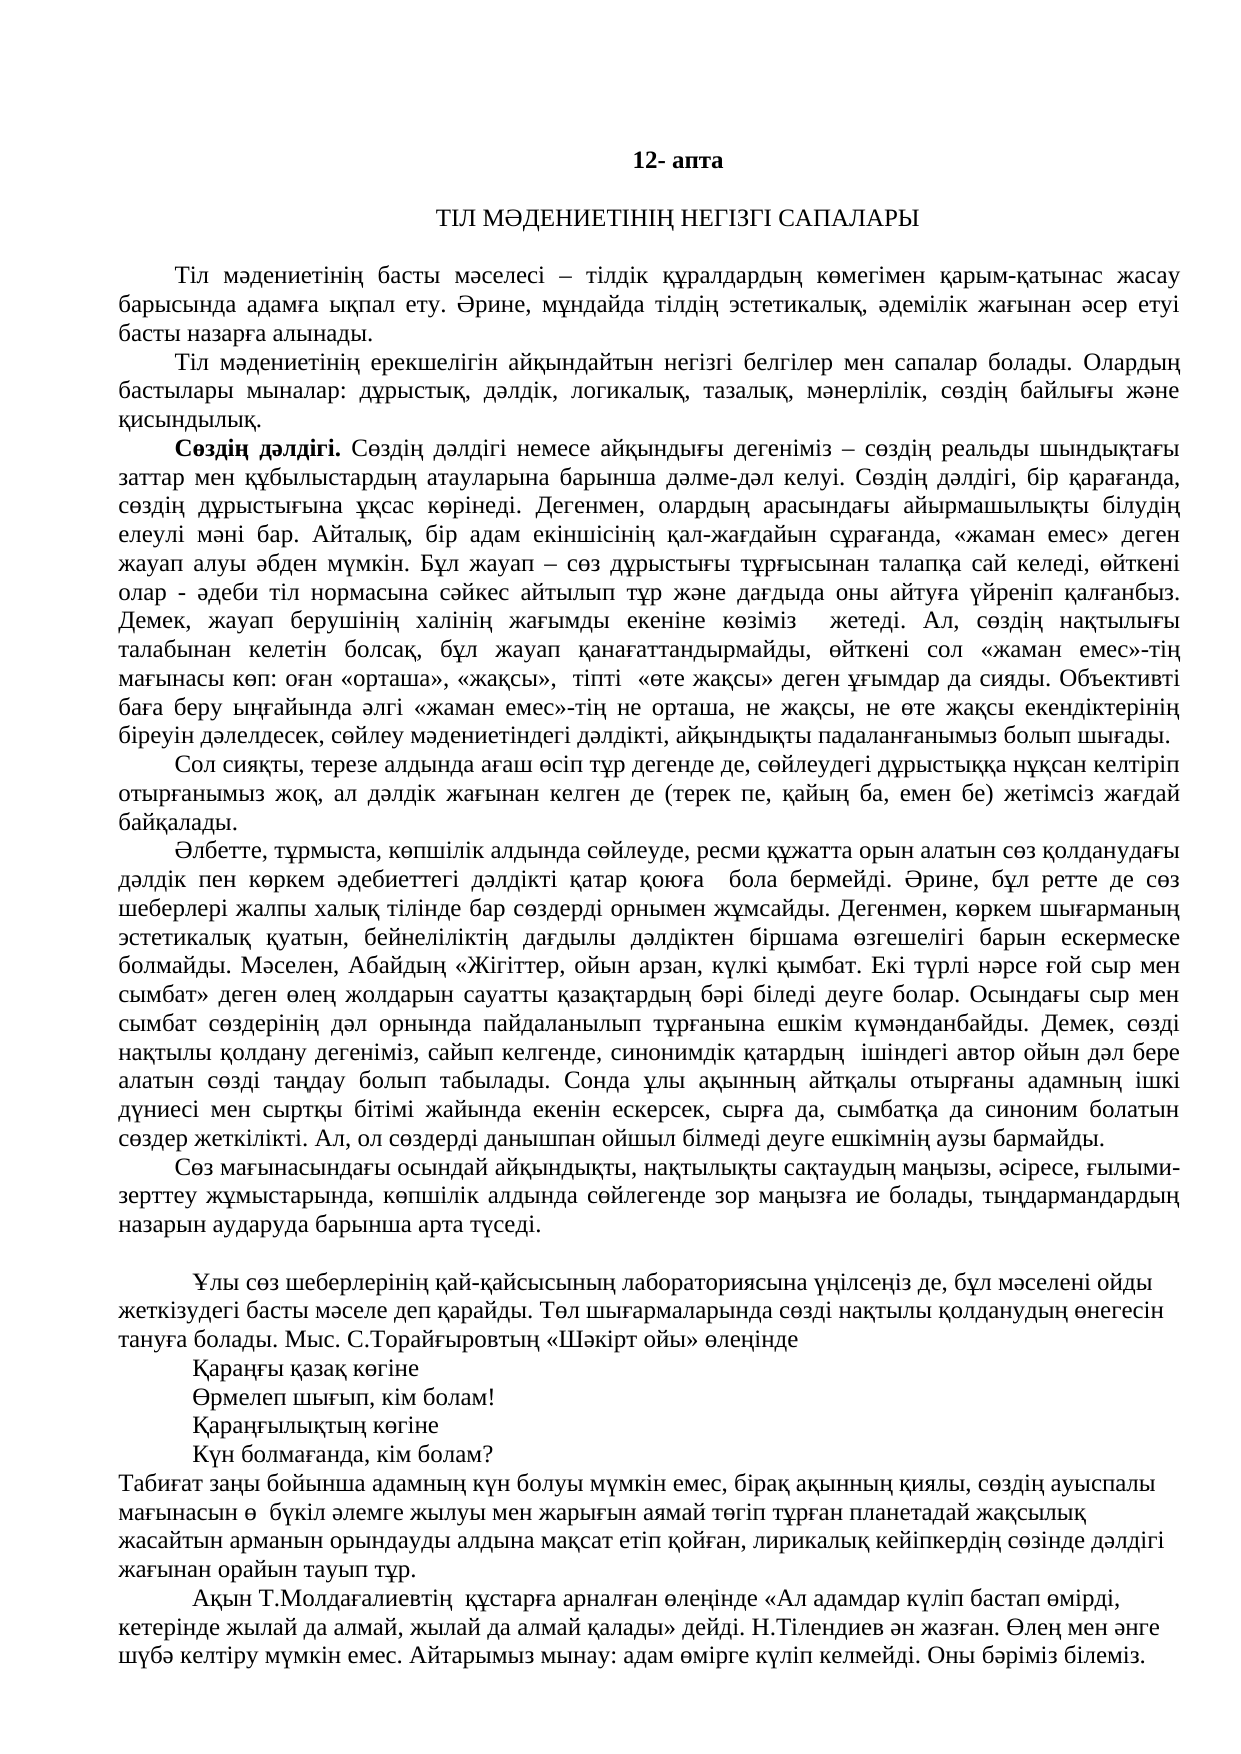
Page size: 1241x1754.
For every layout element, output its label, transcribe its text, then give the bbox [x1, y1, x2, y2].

text Өрмелеп шығып, кім болам! [118, 1382, 1181, 1410]
text Қараңғы қазақ көгіне [118, 1353, 1181, 1382]
text Тіл мәдениетінің басты мәселесі – тілдік құралдардың көмегімен қарым-қатынас жасау барысында адамға ықпал ету. Әрине, мұндайда тілдің эстетикалық, әдемілік жағынан әсер етуі басты назарға алынады. [118, 260, 1181, 347]
text Сөздің дәлдігі. Сөздің дәлдігі немесе айқындығы дегеніміз – сөздің реальды шындықтағы заттар мен құбылыстардың атауларына барынша дәлме-дәл келуі. Сөздің дәлдігі, бір қарағанда, сөздің дұрыстығына ұқсас көрінеді. Дегенмен, олардың арасындағы айырмашылықты білудің елеулі мәні бар. Айталық, бір адам екіншісінің қал-жағдайын сұрағанда, «жаман емес» деген жауап алуы әбден мүмкін. Бұл жауап – сөз дұрыстығы тұрғысынан талапқа сай келеді, өйткені олар - әдеби тіл нормасына сәйкес айтылып тұр және дағдыда оны айтуға үйреніп қалғанбыз. Демек, жауап берушінің халінің жағымды екеніне көзіміз жетеді. Ал, сөздің нақтылығы талабынан келетін болсақ, бұл жауап қанағаттандырмайды, өйткені сол «жаман емес»-тің мағынасы көп: оған «орташа», «жақсы», тіпті «өте жақсы» деген ұғымдар да сияды. Объективті баға беру ыңғайында әлгі «жаман емес»-тің не орташа, не жақсы, не өте жақсы екендіктерінің біреуін дәлелдесек, сөйлеу мәдениетіндегі дәлдікті, айқындықты падаланғанымыз болып шығады. [118, 433, 1181, 749]
text Табиғат заңы бойынша адамның күн болуы мүмкін емес, бірақ ақынның қиялы, сөздің ауыспалы мағынасын ө бүкіл әлемге жылуы мен жарығын аямай төгіп тұрған планетадай жақсылық жасайтын арманын орындауды алдына мақсат етіп қойған, лирикалық кейіпкердің сөзінде дәлдігі жағынан орайын тауып тұр. [118, 1468, 1181, 1583]
text Қараңғылықтың көгіне [118, 1410, 1181, 1439]
text Тіл мәдениетінің ерекшелігін айқындайтын негізгі белгілер мен сапалар болады. Олардың бастылары мыналар: дұрыстық, дәлдік, логикалық, тазалық, мәнерлілік, сөздің байлығы және қисындылық. [118, 347, 1181, 433]
text Сөз мағынасындағы осындай айқындықты, нақтылықты сақтаудың маңызы, әсіресе, ғылыми-зерттеу жұмыстарында, көпшілік алдында сөйлегенде зор маңызға ие болады, тыңдармандардың назарын аударуда барынша арта түседі. [118, 1152, 1181, 1238]
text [118, 1583, 1181, 1669]
text ТІЛ МӘДЕНИЕТІНІҢ НЕГІЗГІ САПАЛАРЫ [118, 203, 1181, 232]
text Сол сияқты, терезе алдында ағаш өсіп тұр дегенде де, сөйлеудегі дұрыстыққа нұқсан келтіріп отырғанымыз жоқ, ал дәлдік жағынан келген де (терек пе, қайың ба, емен бе) жетімсіз жағдай байқалады. [118, 749, 1181, 835]
text 12- апта [118, 145, 1181, 174]
text Ұлы сөз шеберлерінің қай-қайсысының лабораториясына үңілсеңіз де, бұл мәселені ойды жеткізудегі басты мәселе деп қарайды. Төл шығармаларында сөзді нақтылы қолданудың өнегесін тануға болады. Мыс. С.Торайғыровтың «Шәкірт ойы» өлеңінде [118, 1267, 1181, 1353]
text Әлбетте, тұрмыста, көпшілік алдында сөйлеуде, ресми құжатта орын алатын сөз қолданудағы дәлдік пен көркем әдебиеттегі дәлдікті қатар қоюға бола бермейді. Әрине, бұл ретте де сөз шеберлері жалпы халық тілінде бар сөздерді орнымен жұмсайды. Дегенмен, көркем шығарманың эстетикалық қуатын, бейнеліліктің дағдылы дәлдіктен біршама өзгешелігі барын ескермеске болмайды. Мәселен, Абайдың «Жігіттер, ойын арзан, күлкі қымбат. Екі түрлі нәрсе ғой сыр мен сымбат» деген өлең жолдарын сауатты қазақтардың бәрі біледі деуге болар. Осындағы сыр мен сымбат сөздерінің дәл орнында пайдаланылып тұрғанына ешкім күмәнданбайды. Демек, сөзді нақтылы қолдану дегеніміз, сайып келгенде, синонимдік қатардың ішіндегі автор ойын дәл бере алатын сөзді таңдау болып табылады. Сонда ұлы ақынның айтқалы отырғаны адамның ішкі дүниесі мен сыртқы бітімі жайында екенін ескерсек, сырға да, сымбатқа да синоним болатын сөздер жеткілікті. Ал, ол сөздерді данышпан ойшыл білмеді деуге ешкімнің аузы бармайды. [118, 835, 1181, 1152]
text Күн болмағанда, кім болам? [118, 1439, 1181, 1468]
